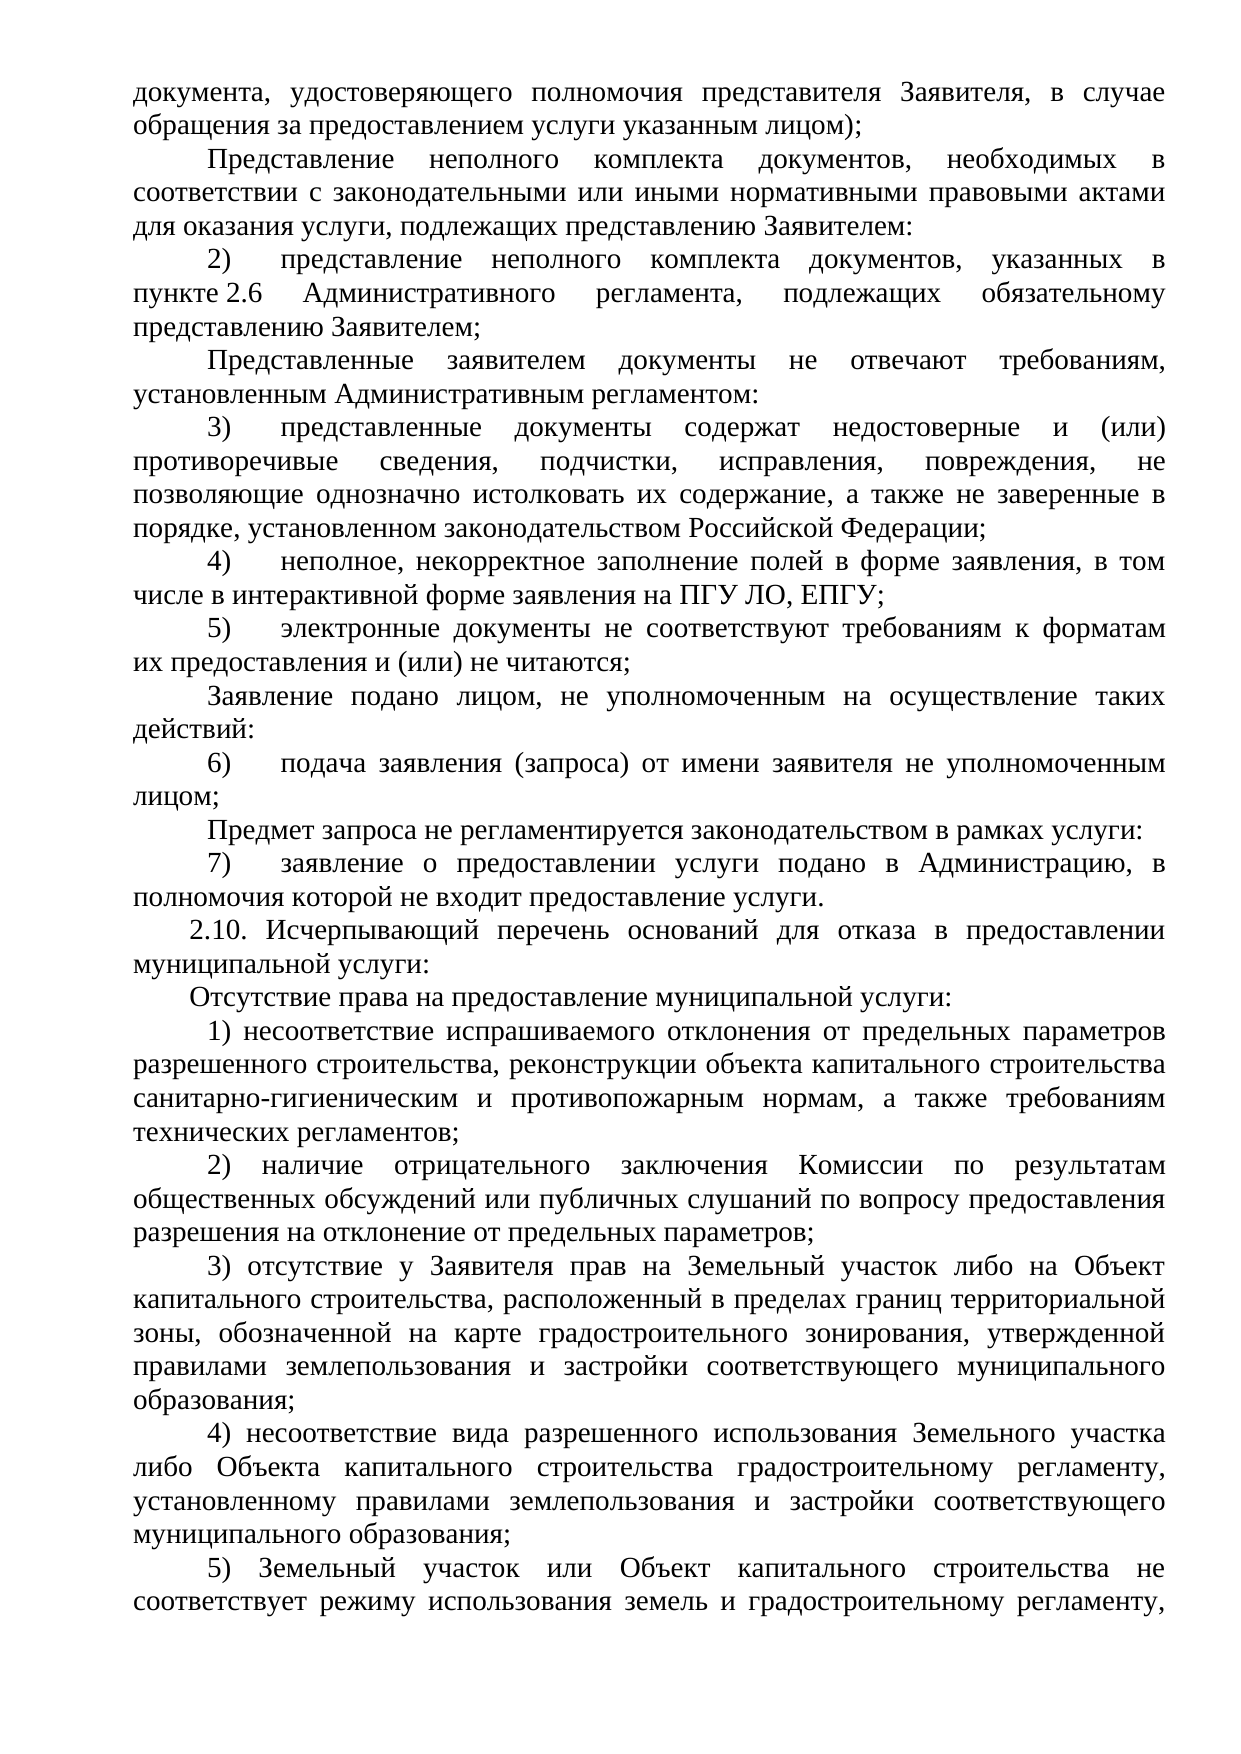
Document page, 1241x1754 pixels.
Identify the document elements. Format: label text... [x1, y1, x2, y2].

text Предмет запроса не регламентируется законодательством в рамках услуги: [133, 812, 1166, 845]
text 3) представленные документы содержат недостоверные и (или) противоречивые сведения, подчистки, исправления, повреждения, не позволяющие однозначно истолковать их содержание, а также не заверенные в порядке, установленном законодательством Российской Федерации; [133, 409, 1166, 543]
text 4) несоответствие вида разрешенного использования Земельного участка либо Объекта капитального строительства градостроительному регламенту, установленному правилами землепользования и застройки соответствующего муниципального образования; [133, 1416, 1166, 1550]
text 4) неполное, некорректное заполнение полей в форме заявления, в том числе в интерактивной форме заявления на ПГУ ЛО, ЕПГУ; [133, 543, 1166, 611]
text 7) заявление о предоставлении услуги подано в Администрацию, в полномочия которой не входит предоставление услуги. [133, 845, 1166, 912]
text 3) отсутствие у Заявителя прав на Земельный участок либо на Объект капитального строительства, расположенный в пределах границ территориальной зоны, обозначенной на карте градостроительного зонирования, утвержденной правилами землепользования и застройки соответствующего муниципального образования; [133, 1248, 1166, 1416]
text 5) электронные документы не соответствуют требованиям к форматам их предоставления и (или) не читаются; [133, 611, 1166, 678]
text 2) представление неполного комплекта документов, указанных в пункте 2.6 Административного регламента, подлежащих обязательному представлению Заявителем; [133, 242, 1166, 342]
text Отсутствие права на предоставление муниципальной услуги: [133, 979, 1166, 1013]
text 1) несоответствие испрашиваемого отклонения от предельных параметров разрешенного строительства, реконструкции объекта капитального строительства санитарно-гигиеническим и противопожарным нормам, а также требованиям технических регламентов; [133, 1013, 1166, 1147]
text Заявление подано лицом, не уполномоченным на осуществление таких действий: [133, 678, 1166, 745]
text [133, 74, 1166, 141]
text 2.10. Исчерпывающий перечень оснований для отказа в предоставлении муниципальной услуги: [133, 912, 1166, 979]
text Представленные заявителем документы не отвечают требованиям, установленным Административным регламентом: [133, 342, 1166, 409]
text 2) наличие отрицательного заключения Комиссии по результатам общественных обсуждений или публичных слушаний по вопросу предоставления разрешения на отклонение от предельных параметров; [133, 1147, 1166, 1248]
text 6) подача заявления (запроса) от имени заявителя не уполномоченным лицом; [133, 745, 1166, 812]
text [133, 1550, 1166, 1617]
text Представление неполного комплекта документов, необходимых в соответствии с законодательными или иными нормативными правовыми актами для оказания услуги, подлежащих представлению Заявителем: [133, 141, 1166, 242]
